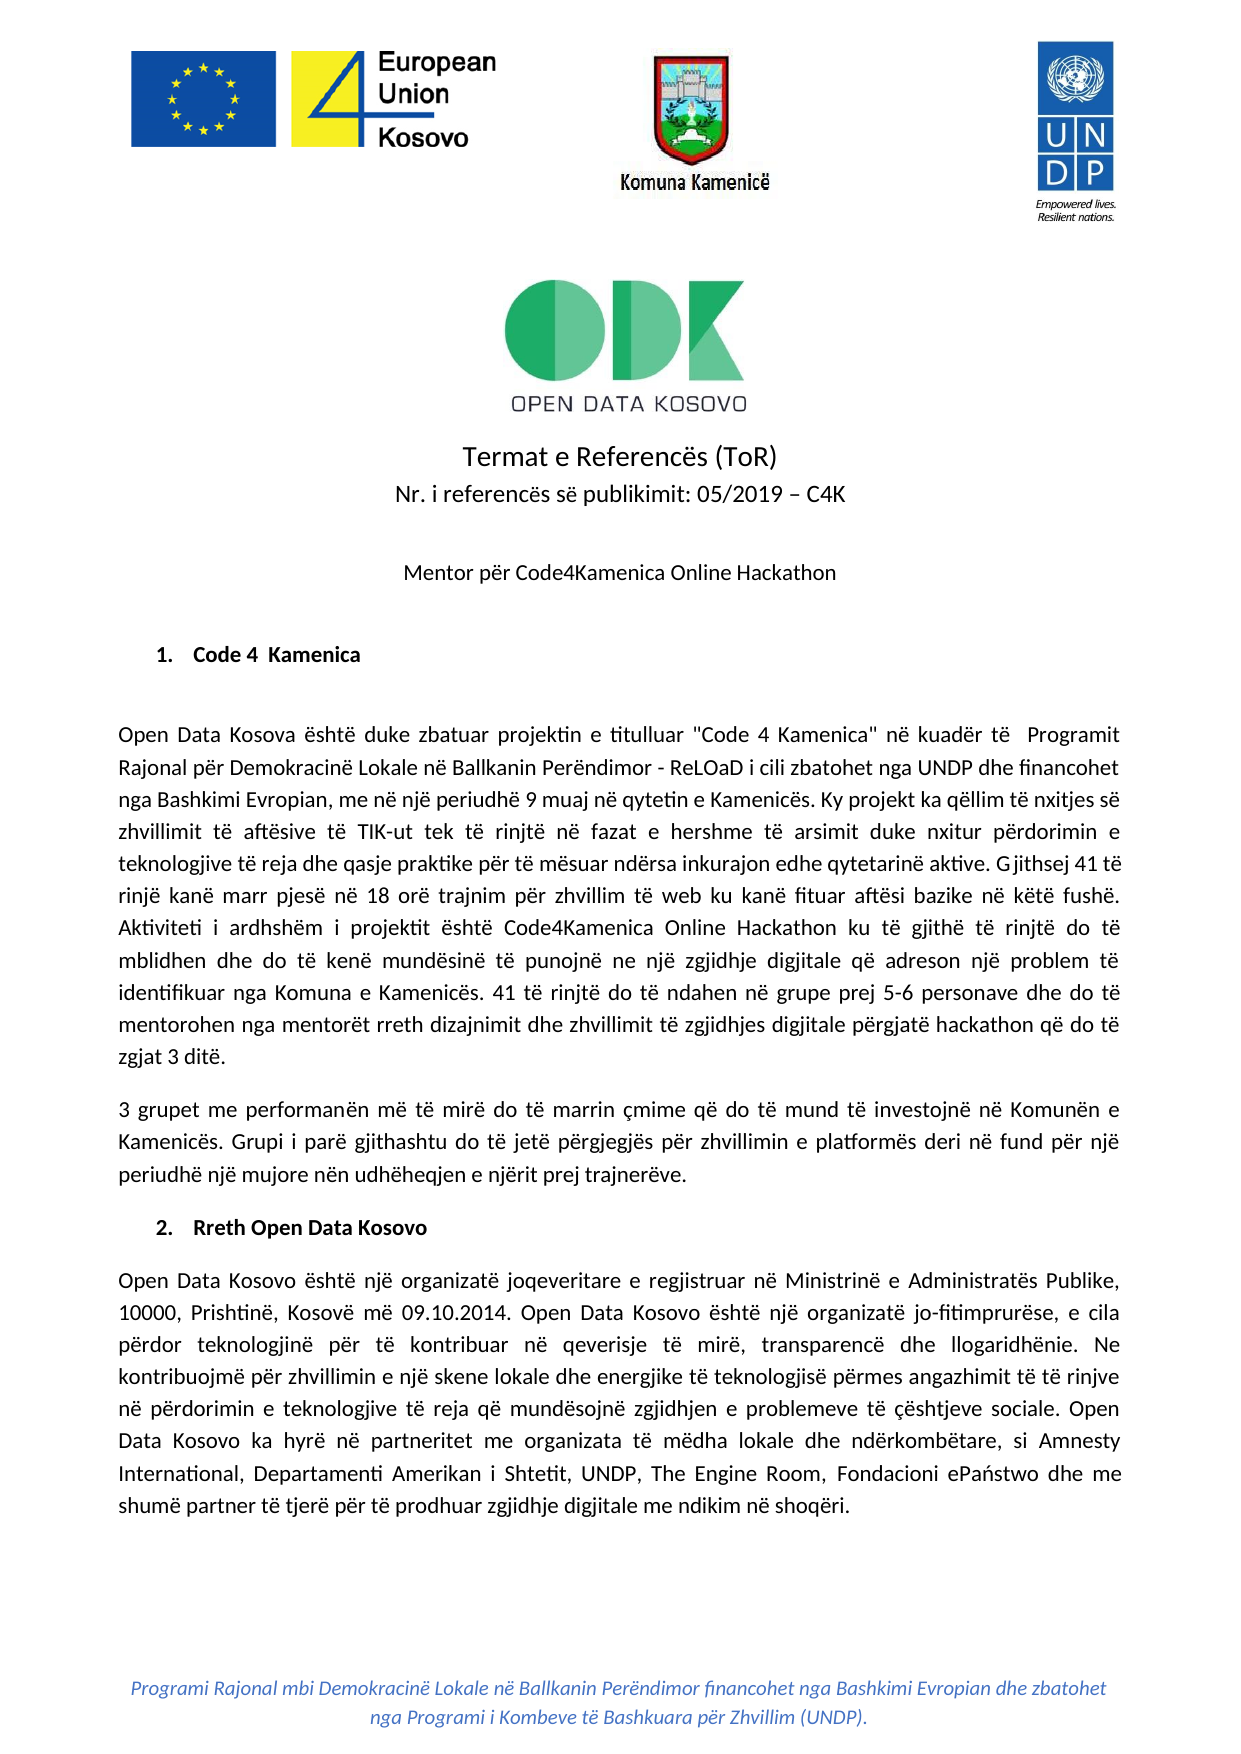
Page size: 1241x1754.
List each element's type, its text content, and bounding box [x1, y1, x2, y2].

picture [131, 51, 500, 147]
picture [568, 48, 811, 202]
subtitle Code 4 Kamenica [156, 640, 1122, 703]
text Nr. i referencës së publikimit: 05/2019 – C4K [118, 478, 1122, 509]
text Open Data Kosova është duke zbatuar projektin e titulluar "Code 4 Kamenica" në kuadër të Programit Rajonal për Demokracinë Lokale në Ballkanin Perëndimor - ReLOaD i cili zbatohet nga UNDP dhe financohet nga Bashkimi Evropian, me në një periudhë 9 muaj në qytetin e Kamenicës. Ky projekt ka qëllim të nxitjes së zhvillimit të aftësive të TIK-ut tek të rinjtë në fazat e hershme të arsimit duke nxitur përdorimin e teknologjive të reja dhe qasje praktike për të mësuar ndërsa inkurajon edhe qytetarinë aktive. Gjithsej 41 të rinjë kanë marr pjesë në 18 orë trajnim për zhvillim të web ku kanë fituar aftësi bazike në këtë fushë. Aktiviteti i ardhshëm i projektit është Code4Kamenica Online Hackathon ku të gjithë të rinjtë do të mblidhen dhe do të kenë mundësinë të punojnë ne një zgjidhje digjitale që adreson një problem të identifikuar nga Komuna e Kamenicës. 41 të rinjtë do të ndahen në grupe prej 5-6 personave dhe do të mentorohen nga mentorët rreth dizajnimit dhe zhvillimit të zgjidhjes digjitale përgjatë hackathon që do të zgjat 3 ditë. [118, 720, 1122, 1070]
text Termat e Referencës (ToR) [118, 438, 1122, 473]
text 3 grupet me performanën më të mirë do të marrin çmime që do të mund të investojnë në Komunën e Kamenicës. Grupi i parë gjithashtu do të jetë përgjegjës për zhvillimin e platformës deri në fund për një periudhë një mujore nën udhëheqjen e njërit prej trajnerëve. [118, 1156, 1122, 1188]
list Rreth Open Data Kosovo [156, 1213, 1122, 1241]
picture [503, 279, 747, 412]
text Open Data Kosovo është një organizatë joqeveritare e regjistruar në Ministrinë e Administratës Publike, 10000, Prishtinë, Kosovë më 09.10.2014. Open Data Kosovo është një organizatë jo-fitimprurëse, e cila përdor teknologjinë për të kontribuar në qeverisje të mirë, transparencë dhe llogaridhënie. Ne kontribuojmë për zhvillimin e një skene lokale dhe energjike të teknologjisë përmes angazhimit të të rinjve në përdorimin e teknologjive të reja që mundësojnë zgjidhjen e problemeve të çështjeve sociale. Open Data Kosovo ka hyrë në partneritet me organizata të mëdha lokale dhe ndërkombëtare, si Amnesty International, Departamenti Amerikan i Shtetit, UNDP, The Engine Room, Fondacioni ePaństwo dhe me shumë partner të tjerë për të prodhuar zgjidhje digjitale me ndikim në shoqëri. [118, 1266, 1122, 1519]
text 3 grupet me performanën më të mirë do të marrin çmime që do të mund të investojnë në Komunën e Kamenicës. Grupi i parë gjithashtu do të jetë përgjegjës për zhvillimin e platformës deri në fund për një periudhë një mujore nën udhëheqjen e njërit prej trajnerëve. [118, 1095, 1122, 1128]
picture [1028, 32, 1123, 228]
text Mentor për Code4Kamenica Online Hackathon [118, 558, 1122, 586]
